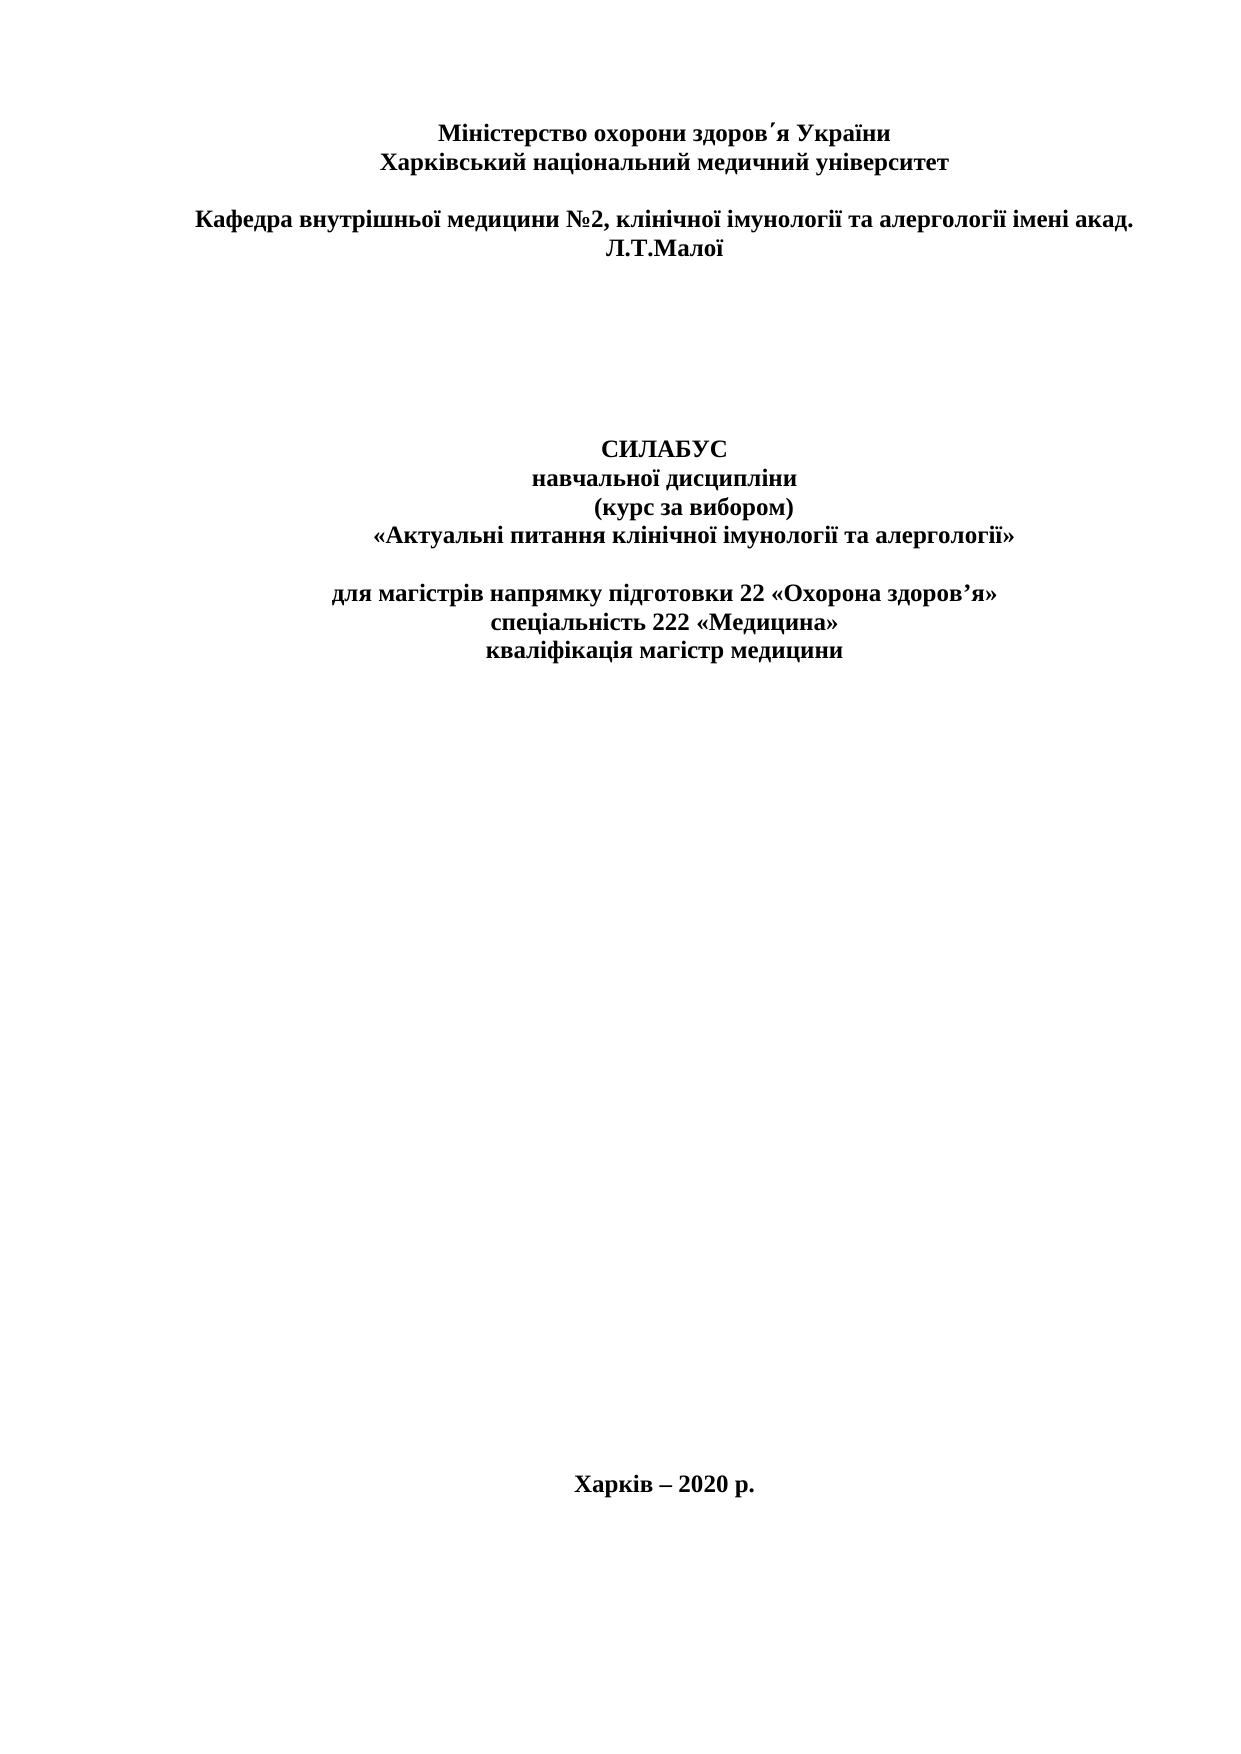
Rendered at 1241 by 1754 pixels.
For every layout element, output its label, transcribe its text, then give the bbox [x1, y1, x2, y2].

text Харківський національний медичний університет [177, 147, 1152, 176]
text навчальної дисципліни [177, 463, 1152, 492]
text СИЛАБУС [177, 434, 1152, 463]
text для магістрів напрямку підготовки 22 «Охорона здоров’я» [177, 578, 1152, 607]
text «Актуальні питання клінічної імунології та алергології» [177, 521, 1152, 549]
text Кафедра внутрішньої медицини №2, клінічної імунології та алергології імені акад. Л.Т.Малої [177, 204, 1152, 262]
text Харків – 2020 р. [177, 1469, 1152, 1498]
text (курс за вибором) [177, 492, 1152, 521]
text спеціальність 222 «Медицина» [177, 607, 1152, 636]
text кваліфікація магістр медицини [177, 636, 1152, 664]
text Міністерство охорони здоров΄я України [177, 118, 1152, 147]
